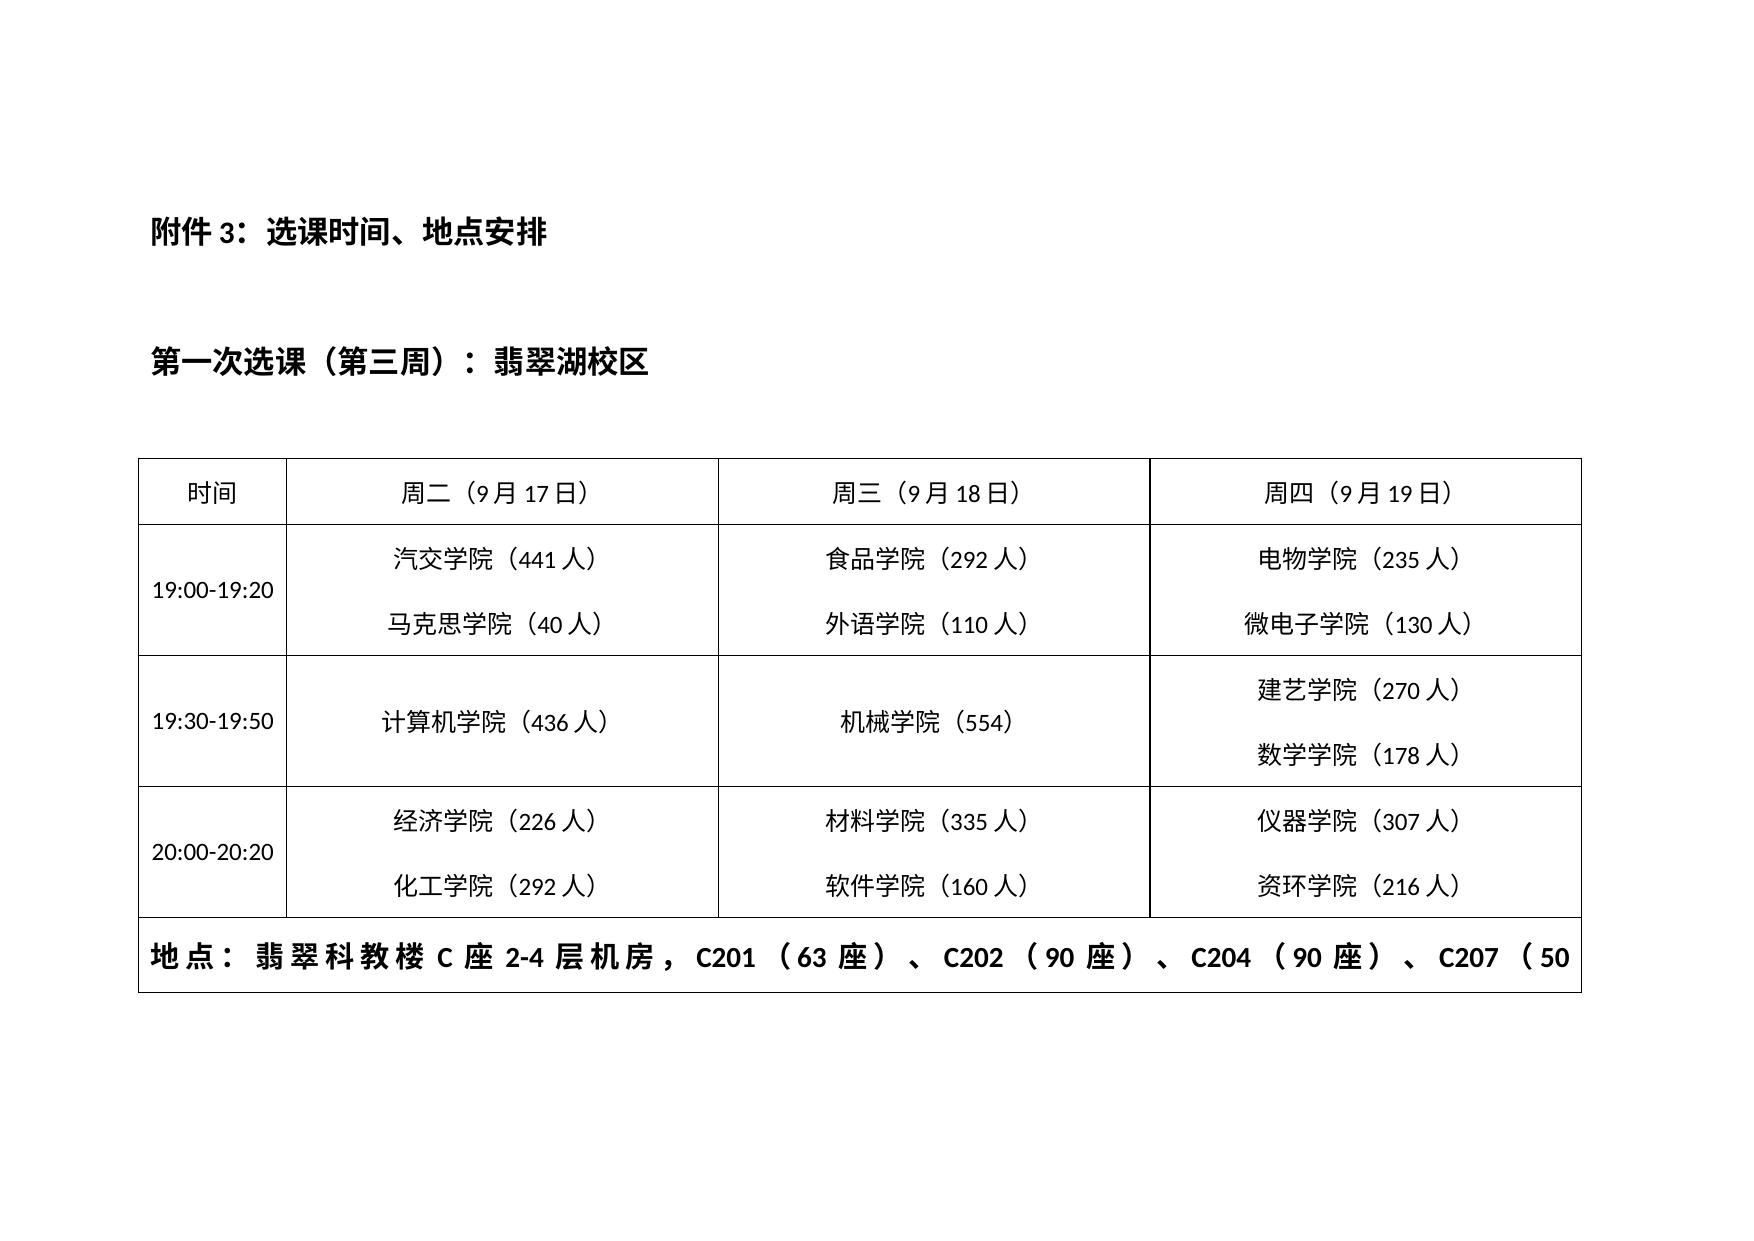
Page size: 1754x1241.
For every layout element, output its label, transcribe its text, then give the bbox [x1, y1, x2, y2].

table_cell 计算机学院（436人） [287, 656, 718, 786]
table_cell 食品学院（292人） 外语学院（110人） [719, 525, 1149, 655]
table_cell 汽交学院（441人） 马克思学院（40人） [287, 525, 718, 655]
table_cell 19:30-19:50 [139, 656, 286, 786]
table_cell 电物学院（235人） 微电子学院（130人） [1151, 525, 1581, 655]
table_header 时间 [139, 459, 286, 524]
table_cell 机械学院（554） [719, 656, 1149, 786]
list 附件3：选课时间、地点安排 [150, 198, 1604, 263]
text 第一次选课（第三周）：翡翠湖校区 [150, 328, 1604, 393]
table_cell 20:00-20:20 [139, 787, 286, 917]
table_cell 仪器学院（307人） 资环学院（216人） [1151, 787, 1581, 917]
table_cell 建艺学院（270人） 数学学院（178人） [1151, 656, 1581, 786]
table_cell 材料学院（335人） 软件学院（160人） [719, 787, 1149, 917]
table_header 周四（9月19日） [1151, 459, 1581, 524]
table_header 周二（9月17日） [287, 459, 718, 524]
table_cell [139, 918, 1581, 992]
table_header 周三（9月18日） [719, 459, 1149, 524]
table_cell 19:00-19:20 [139, 525, 286, 655]
table_cell 经济学院（226人） 化工学院（292人） [287, 787, 718, 917]
